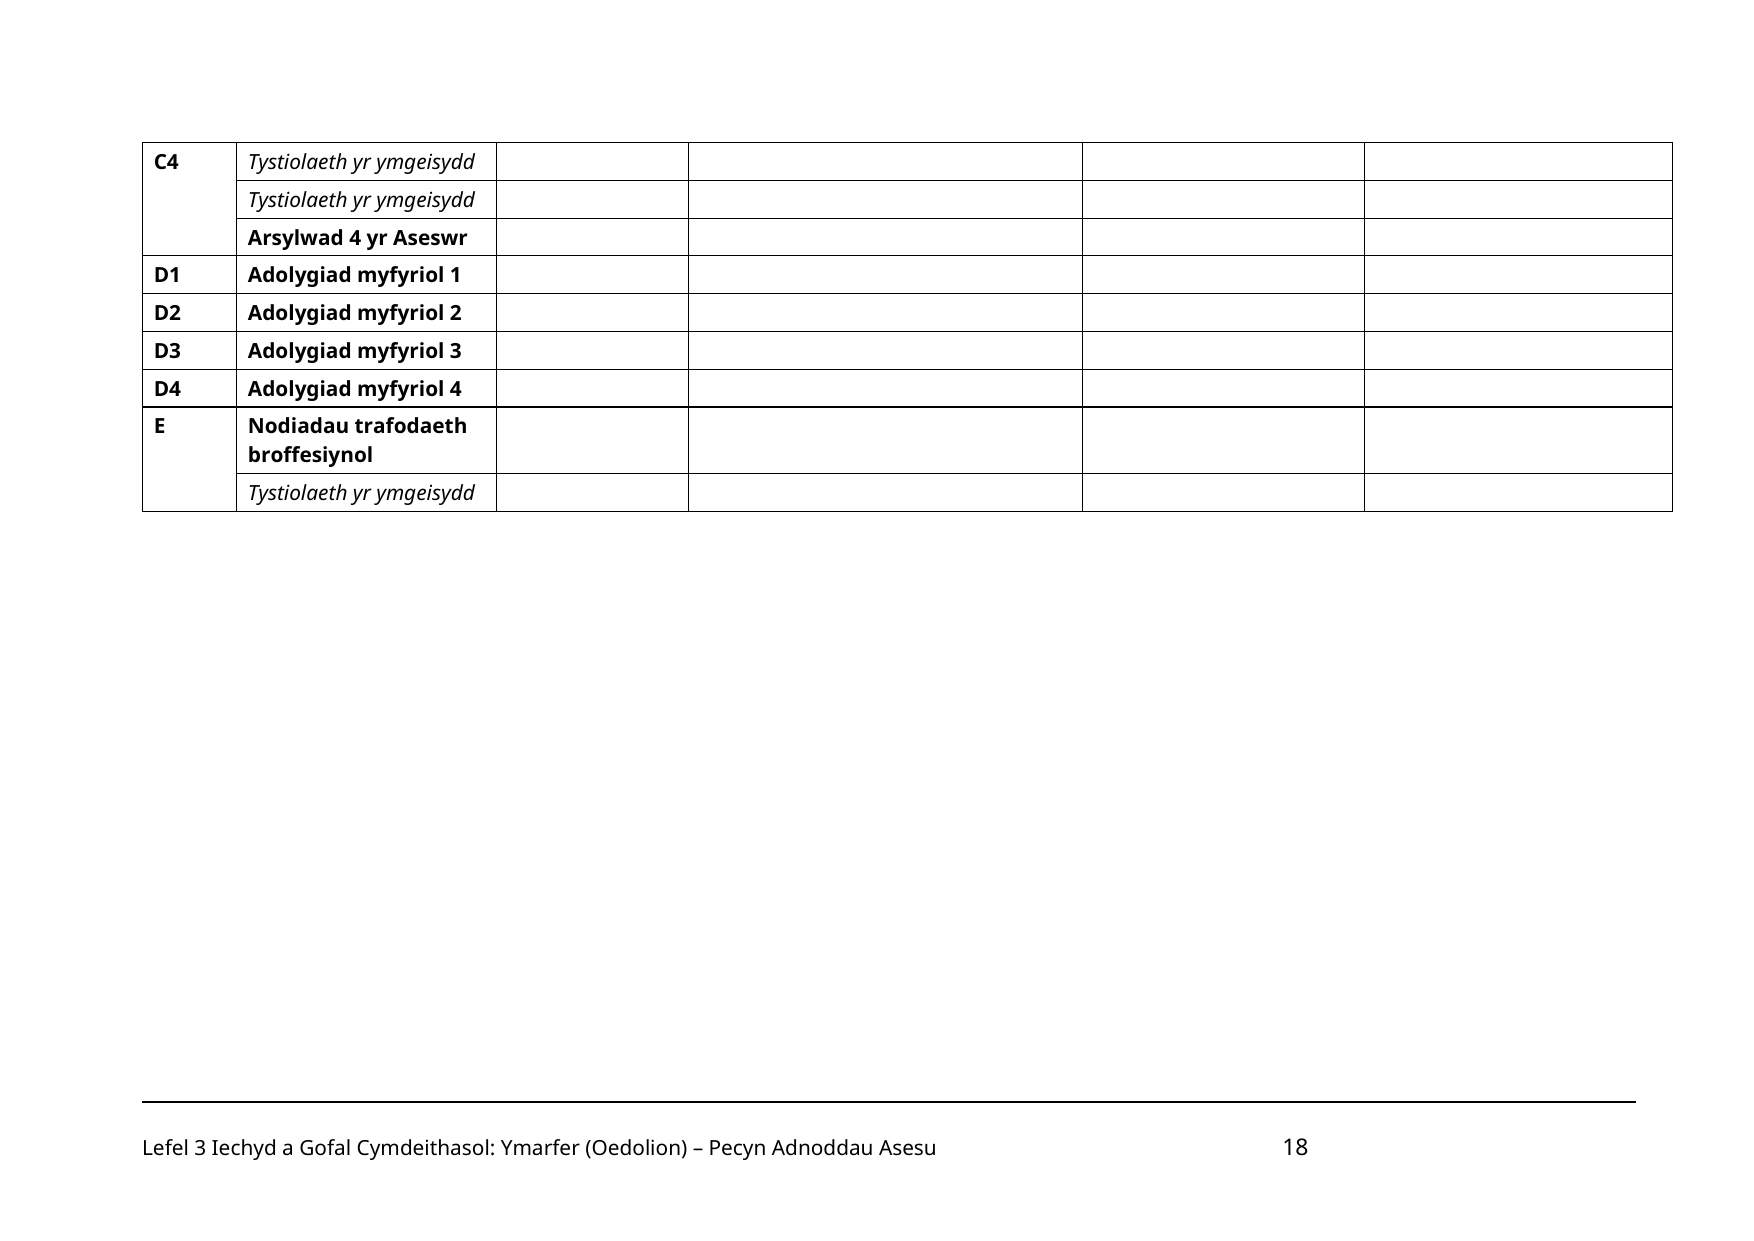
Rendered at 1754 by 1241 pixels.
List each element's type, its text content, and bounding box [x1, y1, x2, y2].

table_cell [497, 181, 688, 217]
table_cell D1 [143, 256, 236, 293]
table_cell [1083, 474, 1364, 511]
table_cell C4 [143, 143, 236, 255]
table_cell [689, 370, 1082, 406]
table_cell [1365, 294, 1672, 331]
table_cell [1365, 370, 1672, 406]
table_cell D4 [143, 370, 236, 406]
table_cell [1083, 332, 1364, 369]
table_cell [1083, 219, 1364, 255]
table_cell Adolygiad myfyriol 3 [237, 332, 496, 369]
table_cell [689, 332, 1082, 369]
table_cell Tystiolaeth yr ymgeisydd [237, 143, 496, 179]
table_cell [1083, 370, 1364, 406]
table_cell [689, 219, 1082, 255]
table_cell [689, 256, 1082, 293]
table_cell Adolygiad myfyriol 1 [237, 256, 496, 293]
table_cell [1083, 256, 1364, 293]
table_cell [1365, 332, 1672, 369]
table_cell [497, 294, 688, 331]
table_cell Adolygiad myfyriol 4 [237, 370, 496, 406]
table_cell Tystiolaeth yr ymgeisydd [237, 474, 496, 511]
table_cell [497, 219, 688, 255]
table_cell [1083, 181, 1364, 217]
table_cell [1083, 143, 1364, 179]
table_cell D3 [143, 332, 236, 369]
table_cell [497, 474, 688, 511]
table_cell D2 [143, 294, 236, 331]
table_cell [1365, 143, 1672, 179]
table_cell E [143, 408, 236, 511]
table_cell [689, 408, 1082, 473]
table_cell [497, 256, 688, 293]
table_cell [1365, 181, 1672, 217]
table_cell [1365, 408, 1672, 473]
table_cell [497, 332, 688, 369]
table_cell [1083, 294, 1364, 331]
table_cell [1365, 219, 1672, 255]
table_cell [689, 143, 1082, 179]
table_cell [1365, 474, 1672, 511]
table_cell [689, 181, 1082, 217]
table_cell Adolygiad myfyriol 2 [237, 294, 496, 331]
table_cell [1083, 408, 1364, 473]
table_cell [497, 370, 688, 406]
table_cell [689, 294, 1082, 331]
table_cell [497, 143, 688, 179]
table_cell Arsylwad 4 yr Aseswr [237, 219, 496, 255]
table_cell Tystiolaeth yr ymgeisydd [237, 181, 496, 217]
table_cell [497, 408, 688, 473]
table_cell [1365, 256, 1672, 293]
table_cell Nodiadau trafodaeth broffesiynol [237, 408, 496, 473]
table_cell [689, 474, 1082, 511]
